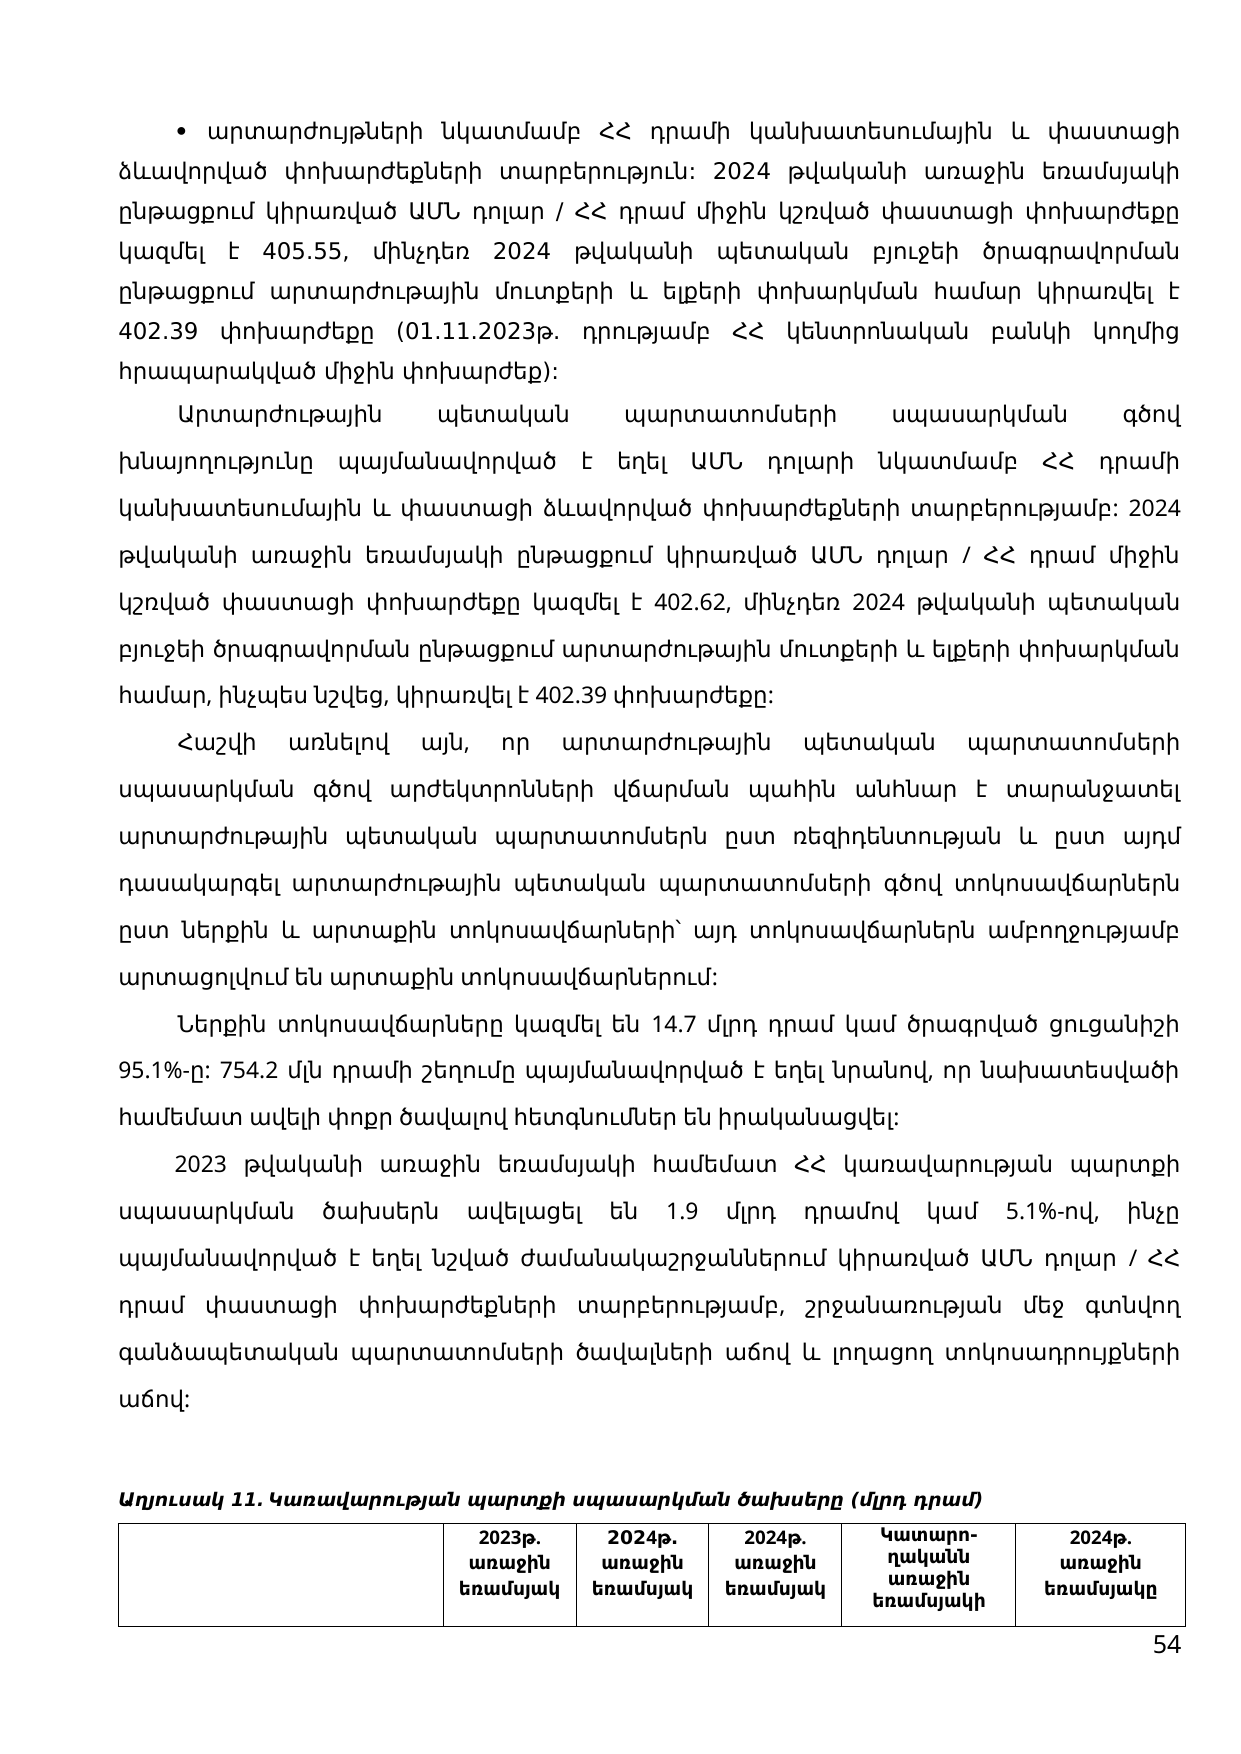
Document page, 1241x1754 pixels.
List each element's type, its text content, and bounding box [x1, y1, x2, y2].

table_header [119, 1524, 443, 1626]
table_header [577, 1524, 708, 1626]
text 2023 թվականի առաջին եռամսյակի համեմատ ՀՀ կառավարության պարտքի սպասարկման ծախսերն ավելացել են 1.9 մլրդ դրամով կամ 5.1%-ով, ինչը պայմանավորված է եղել նշված ժամանակաշրջաններում կիրառված ԱՄՆ դոլար / ՀՀ դրամ փաստացի փոխարժեքների տարբերությամբ, շրջանառության մեջ գտնվող գանձապետական պարտատոմսերի ծավալների աճով և լողացող տոկոսադրույքների աճով: [118, 1148, 1181, 1414]
list արտարժույթների նկատմամբ ՀՀ դրամի կանխատեսումային և փաստացի ձևավորված փոխարժեքների տարբերություն: 2024 թվականի առաջին եռամսյակի ընթացքում կիրառված ԱՄՆ դոլար / ՀՀ դրամ միջին կշռված փաստացի փոխարժեքը կազմել է 405.55, մինչդեռ 2024 թվականի պետական բյուջեի ծրագրավորման ընթացքում արտարժութային մուտքերի և ելքերի փոխարկման համար կիրառվել է 402.39 փոխարժեքը (01.11.2023թ. դրությամբ ՀՀ կենտրոնական բանկի կողմից հրապարակված միջին փոխարժեք): [118, 118, 1181, 385]
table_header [1016, 1524, 1185, 1626]
text Հաշվի առնելով այն, որ արտարժութային պետական պարտատոմսերի սպասարկման գծով արժեկտրոնների վճարման պահին անհնար է տարանջատել արտարժութային պետական պարտատոմսերն ըստ ռեզիդենտության և ըստ այդմ դասակարգել արտարժութային պետական պարտատոմսերի գծով տոկոսավճարներն ըստ ներքին և արտաքին տոկոսավճարների՝ այդ տոկոսավճարներն ամբողջությամբ արտացոլվում են արտաքին տոկոսավճարներում: [118, 726, 1181, 992]
text Ներքին տոկոսավճարները կազմել են 14.7 մլրդ դրամ կամ ծրագրված ցուցանիշի 95.1%-ը: 754.2 մլն դրամի շեղումը պայմանավորված է եղել նրանով, որ նախատեսվածի համեմատ ավելի փոքր ծավալով հետգնումներ են իրականացվել: [118, 1007, 1181, 1132]
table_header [444, 1524, 576, 1626]
text Արտարժութային պետական պարտատոմսերի սպասարկման գծով խնայողությունը պայմանավորված է եղել ԱՄՆ դոլարի նկատմամբ ՀՀ դրամի կանխատեսումային և փաստացի ձևավորված փոխարժեքների տարբերությամբ: 2024 թվականի առաջին եռամսյակի ընթացքում կիրառված ԱՄՆ դոլար / ՀՀ դրամ միջին կշռված փաստացի փոխարժեքը կազմել է 402.62, մինչդեռ 2024 թվականի պետական բյուջեի ծրագրավորման ընթացքում արտարժութային մուտքերի և ելքերի փոխարկման համար, ինչպես նշվեց, կիրառվել է 402.39 փոխարժեքը: [118, 398, 1181, 711]
list Կառավարության պարտքի սպասարկման ծախսերը (մլրդ դրամ) [118, 1489, 1181, 1511]
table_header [842, 1524, 1015, 1626]
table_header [709, 1524, 841, 1626]
